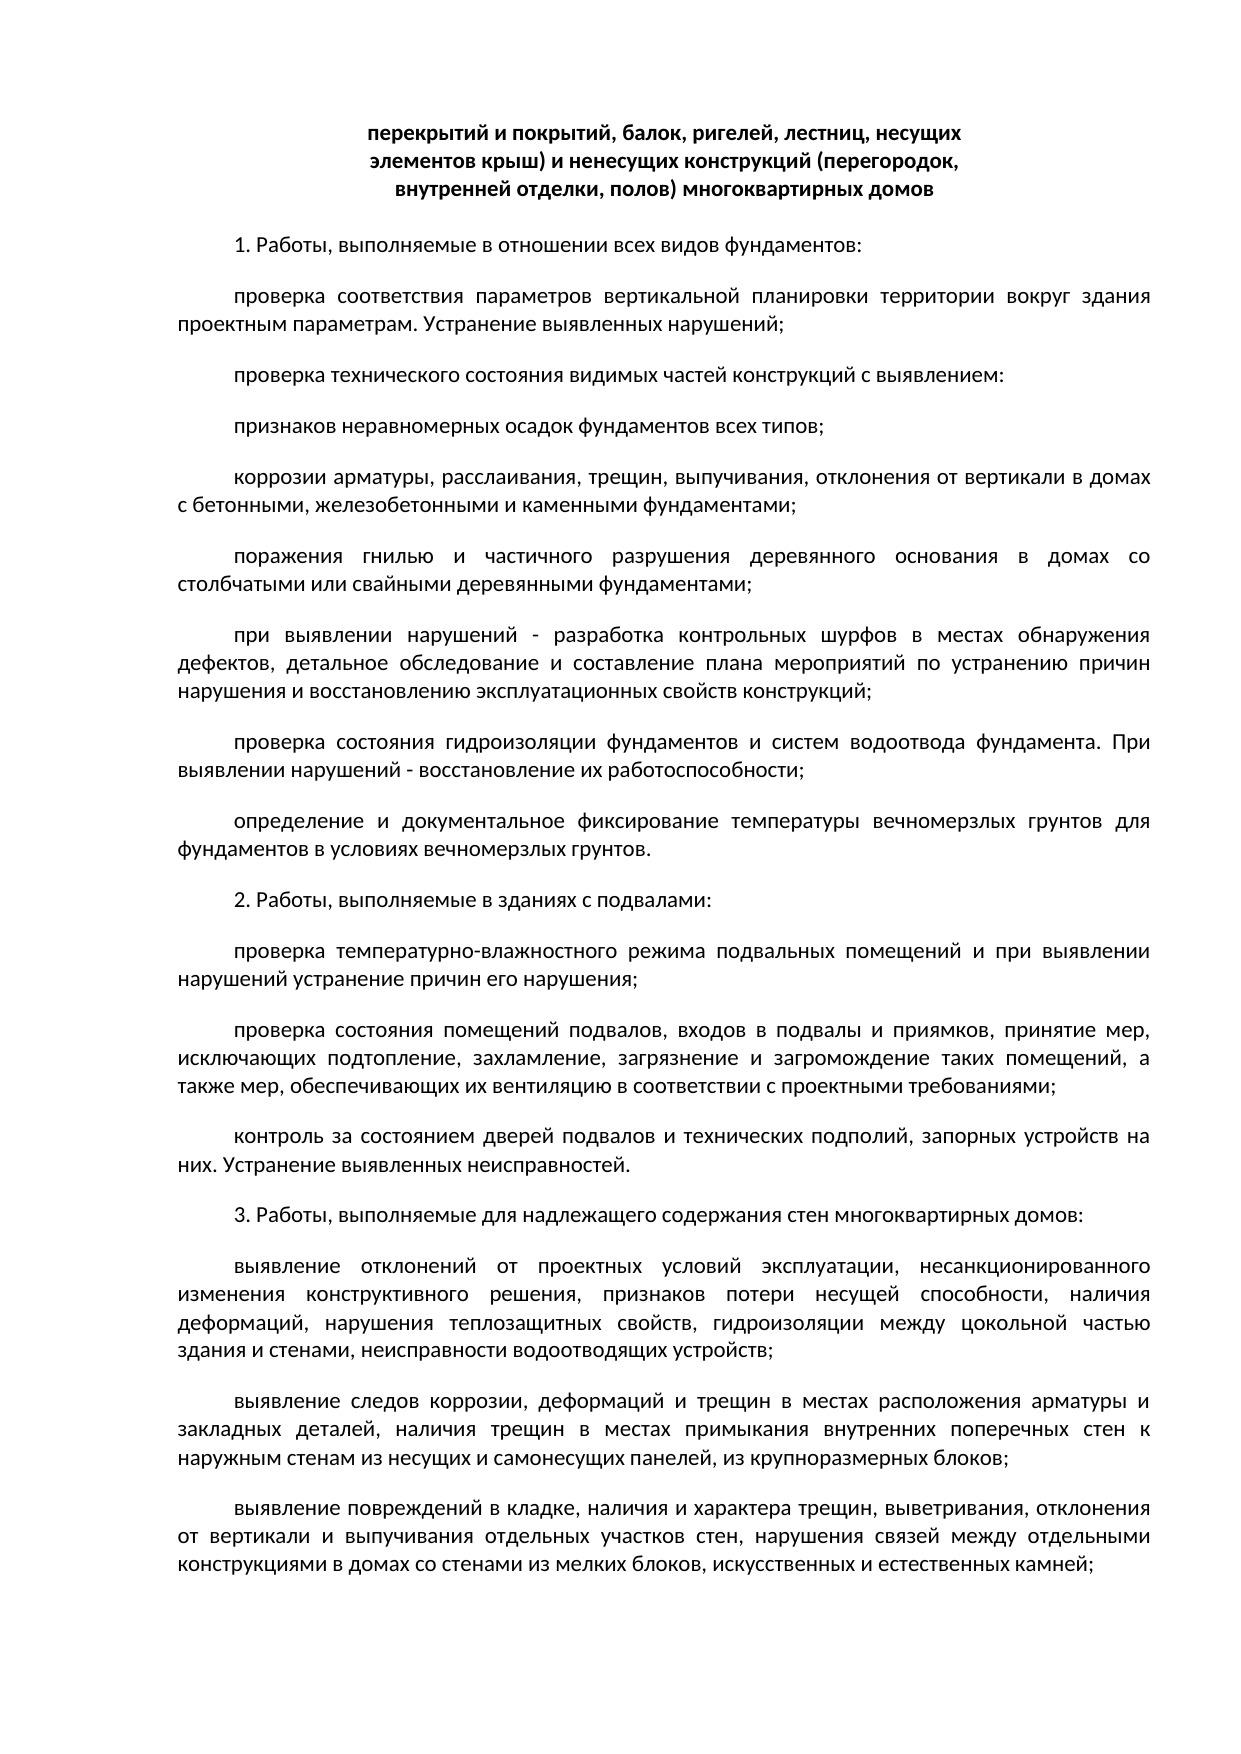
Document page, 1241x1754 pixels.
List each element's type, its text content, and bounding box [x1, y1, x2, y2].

text 3. Работы, выполняемые для надлежащего содержания стен многоквартирных домов: [177, 1201, 1152, 1229]
text контроль за состоянием дверей подвалов и технических подполий, запорных устройств на них. Устранение выявленных неисправностей. [177, 1122, 1152, 1178]
text при выявлении нарушений - разработка контрольных шурфов в местах обнаружения дефектов, детальное обследование и составление плана мероприятий по устранению причин нарушения и восстановлению эксплуатационных свойств конструкций; [177, 620, 1152, 704]
text 2. Работы, выполняемые в зданиях с подвалами: [177, 885, 1152, 913]
title перекрытий и покрытий, балок, ригелей, лестниц, несущих [177, 118, 1152, 146]
text коррозии арматуры, расслаивания, трещин, выпучивания, отклонения от вертикали в домах с бетонными, железобетонными и каменными фундаментами; [177, 462, 1152, 518]
text проверка состояния помещений подвалов, входов в подвалы и приямков, принятие мер, исключающих подтопление, захламление, загрязнение и загромождение таких помещений, а также мер, обеспечивающих их вентиляцию в соответствии с проектными требованиями; [177, 1015, 1152, 1099]
title внутренней отделки, полов) многоквартирных домов [177, 174, 1152, 202]
text выявление отклонений от проектных условий эксплуатации, несанкционированного изменения конструктивного решения, признаков потери несущей способности, наличия деформаций, нарушения теплозащитных свойств, гидроизоляции между цокольной частью здания и стенами, неисправности водоотводящих устройств; [177, 1252, 1152, 1364]
text признаков неравномерных осадок фундаментов всех типов; [177, 411, 1152, 439]
title элементов крыш) и ненесущих конструкций (перегородок, [177, 146, 1152, 174]
text выявление следов коррозии, деформаций и трещин в местах расположения арматуры и закладных деталей, наличия трещин в местах примыкания внутренних поперечных стен к наружным стенам из несущих и самонесущих панелей, из крупноразмерных блоков; [177, 1387, 1152, 1471]
text поражения гнилью и частичного разрушения деревянного основания в домах со столбчатыми или свайными деревянными фундаментами; [177, 541, 1152, 597]
text определение и документальное фиксирование температуры вечномерзлых грунтов для фундаментов в условиях вечномерзлых грунтов. [177, 806, 1152, 862]
text 1. Работы, выполняемые в отношении всех видов фундаментов: [177, 230, 1152, 258]
text проверка температурно-влажностного режима подвальных помещений и при выявлении нарушений устранение причин его нарушения; [177, 936, 1152, 992]
text проверка состояния гидроизоляции фундаментов и систем водоотвода фундамента. При выявлении нарушений - восстановление их работоспособности; [177, 727, 1152, 783]
text выявление повреждений в кладке, наличия и характера трещин, выветривания, отклонения от вертикали и выпучивания отдельных участков стен, нарушения связей между отдельными конструкциями в домах со стенами из мелких блоков, искусственных и естественных камней; [177, 1493, 1152, 1578]
text проверка соответствия параметров вертикальной планировки территории вокруг здания проектным параметрам. Устранение выявленных нарушений; [177, 281, 1152, 337]
text проверка технического состояния видимых частей конструкций с выявлением: [177, 360, 1152, 388]
